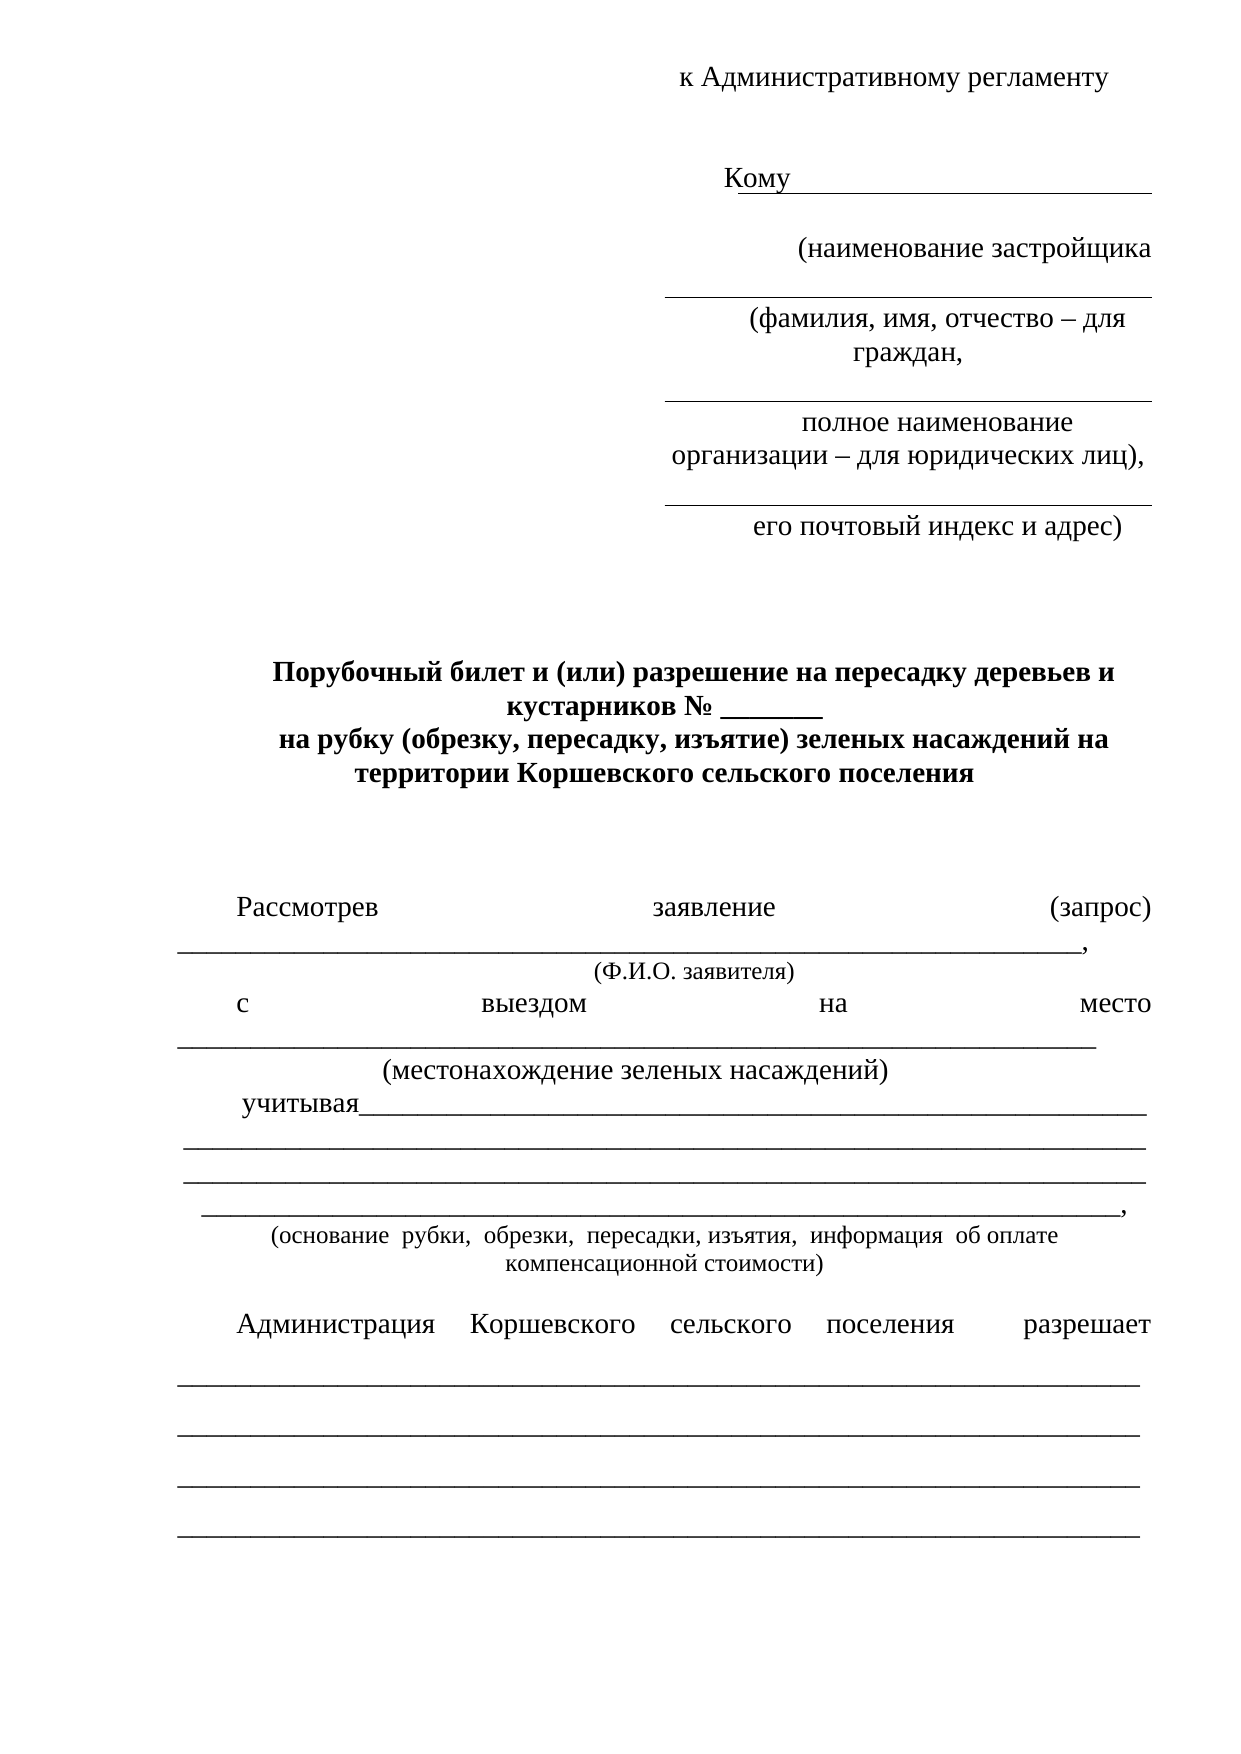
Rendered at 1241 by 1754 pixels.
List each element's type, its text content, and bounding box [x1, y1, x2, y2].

text полное наименование организации – для юридических лиц), [664, 402, 1152, 471]
text его почтовый индекс и адрес) [664, 506, 1152, 541]
text на рубку (обрезку, пересадку, изъятие) зеленых насаждений на территории Коршевского сельского поселения [177, 721, 1152, 788]
text с выездом на место _______________________________________________________________ [177, 985, 1152, 1052]
text к Административному регламенту [177, 59, 1152, 93]
text учитывая_________________________________________________________________________________________________________________________________________________________________________________________________________________________________________________________, (основание рубки, обрезки, пересадки, изъятия, информация об оплате компенсационной стоимости) [177, 1086, 1152, 1277]
text Порубочный билет и (или) разрешение на пересадку деревьев и кустарников № _______ [177, 654, 1152, 721]
text (местонахождение зеленых насаждений) [177, 1052, 1152, 1086]
text (Ф.И.О. заявителя) [177, 956, 1152, 985]
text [177, 1457, 1152, 1541]
text Кому [664, 160, 1152, 193]
text Администрация Коршевского сельского поселения разрешает ____________________________________________________________________________________________________________________________________ [177, 1306, 1152, 1440]
text Рассмотрев заявление (запрос) ______________________________________________________________, [177, 889, 1152, 956]
text (фамилия, имя, отчество – для граждан, [664, 298, 1152, 367]
text (наименование застройщика [738, 227, 1152, 263]
